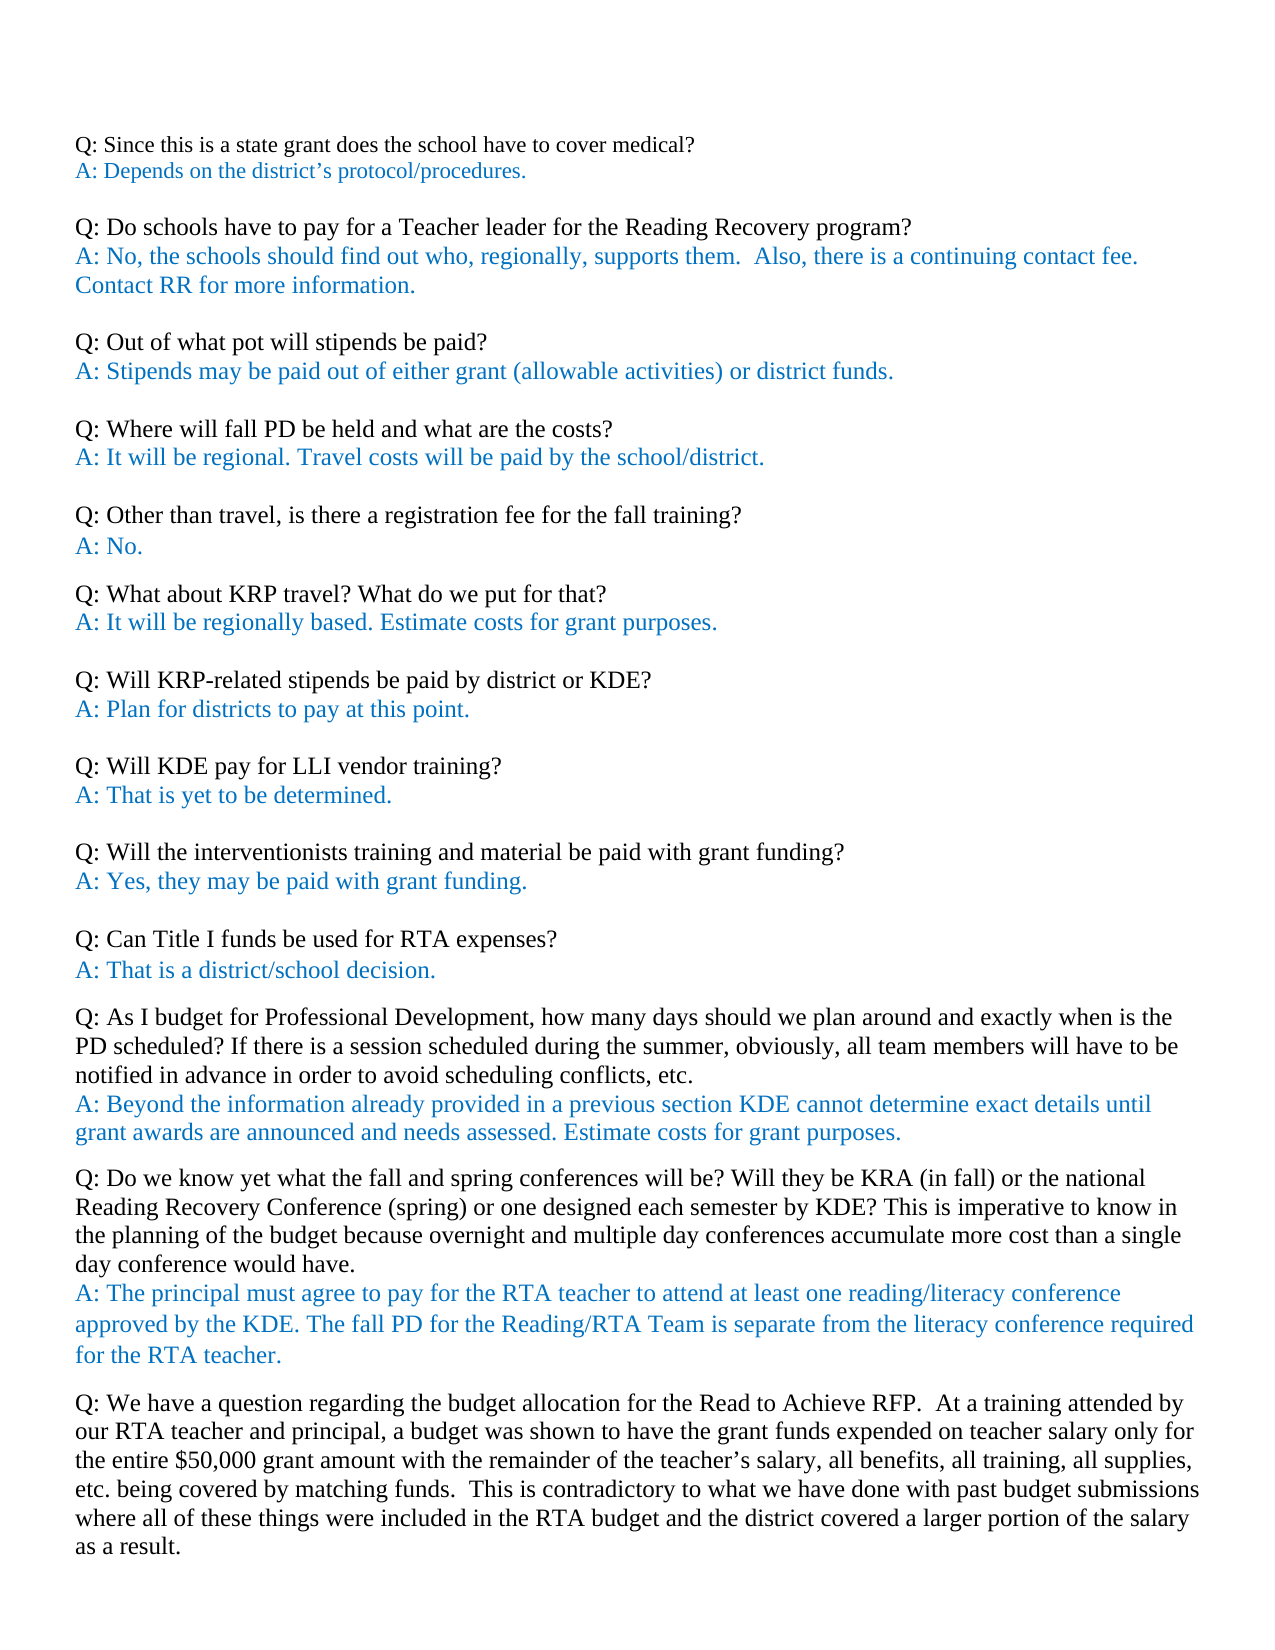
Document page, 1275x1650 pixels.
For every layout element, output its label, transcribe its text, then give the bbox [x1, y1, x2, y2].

text A: Depends on the district’s protocol/procedures. [75, 157, 1200, 184]
text Q: Do schools have to pay for a Teacher leader for the Reading Recovery program? [75, 212, 1200, 241]
text Q: Do we know yet what the fall and spring conferences will be? Will they be KRA (in fall) or the national Reading Recovery Conference (spring) or one designed each semester by KDE? This is imperative to know in the planning of the budget because overnight and multiple day conferences accumulate more cost than a single day conference would have. [75, 1163, 1200, 1278]
text A: No, the schools should find out who, regionally, supports them. Also, there is a continuing contact fee. Contact RR for more information. [75, 241, 1200, 299]
text Q: As I budget for Professional Development, how many days should we plan around and exactly when is the PD scheduled? If there is a session scheduled during the summer, obviously, all team members will have to be notified in advance in order to avoid scheduling conflicts, etc. [75, 1002, 1200, 1089]
text A: Yes, they may be paid with grant funding. [75, 866, 1200, 895]
text A: Stipends may be paid out of either grant (allowable activities) or district funds. [75, 356, 1200, 385]
text A: That is a district/school decision. [75, 955, 1200, 983]
text A: Plan for districts to pay at this point. [75, 694, 1200, 722]
text A: The principal must agree to pay for the RTA teacher to attend at least one reading/literacy conference approved by the KDE. The fall PD for the Reading/RTA Team is separate from the literacy conference required for the RTA teacher. [75, 1278, 1200, 1369]
text A: It will be regionally based. Estimate costs for grant purposes. [75, 607, 1200, 636]
text A: No. [75, 531, 1200, 560]
text Q: Will KDE pay for LLI vendor training? [75, 751, 1200, 780]
text Q: Will the interventionists training and material be paid with grant funding? [75, 837, 1200, 866]
text Q: We have a question regarding the budget allocation for the Read to Achieve RFP. At a training attended by our RTA teacher and principal, a budget was shown to have the grant funds expended on teacher salary only for the entire $50,000 grant amount with the remainder of the teacher’s salary, all benefits, all training, all supplies, etc. being covered by matching funds. This is contradictory to what we have done with past budget submissions where all of these things were included in the RTA budget and the district covered a larger portion of the salary as a result. [75, 1388, 1200, 1560]
text Q: Other than travel, is there a registration fee for the fall training? [75, 500, 1200, 529]
text A: That is yet to be determined. [75, 780, 1200, 809]
text Q: Will KRP-related stipends be paid by district or KDE? [75, 665, 1200, 694]
text A: It will be regional. Travel costs will be paid by the school/district. [75, 442, 1200, 471]
text Q: Where will fall PD be held and what are the costs? [75, 414, 1200, 442]
text A: Beyond the information already provided in a previous section KDE cannot determine exact details until grant awards are announced and needs assessed. Estimate costs for grant purposes. [75, 1089, 1200, 1146]
text Q: Can Title I funds be used for RTA expenses? [75, 924, 1200, 952]
text Q: Since this is a state grant does the school have to cover medical? [75, 131, 1200, 157]
text Q: Out of what pot will stipends be paid? [75, 327, 1200, 356]
text Q: What about KRP travel? What do we put for that? [75, 579, 1200, 607]
